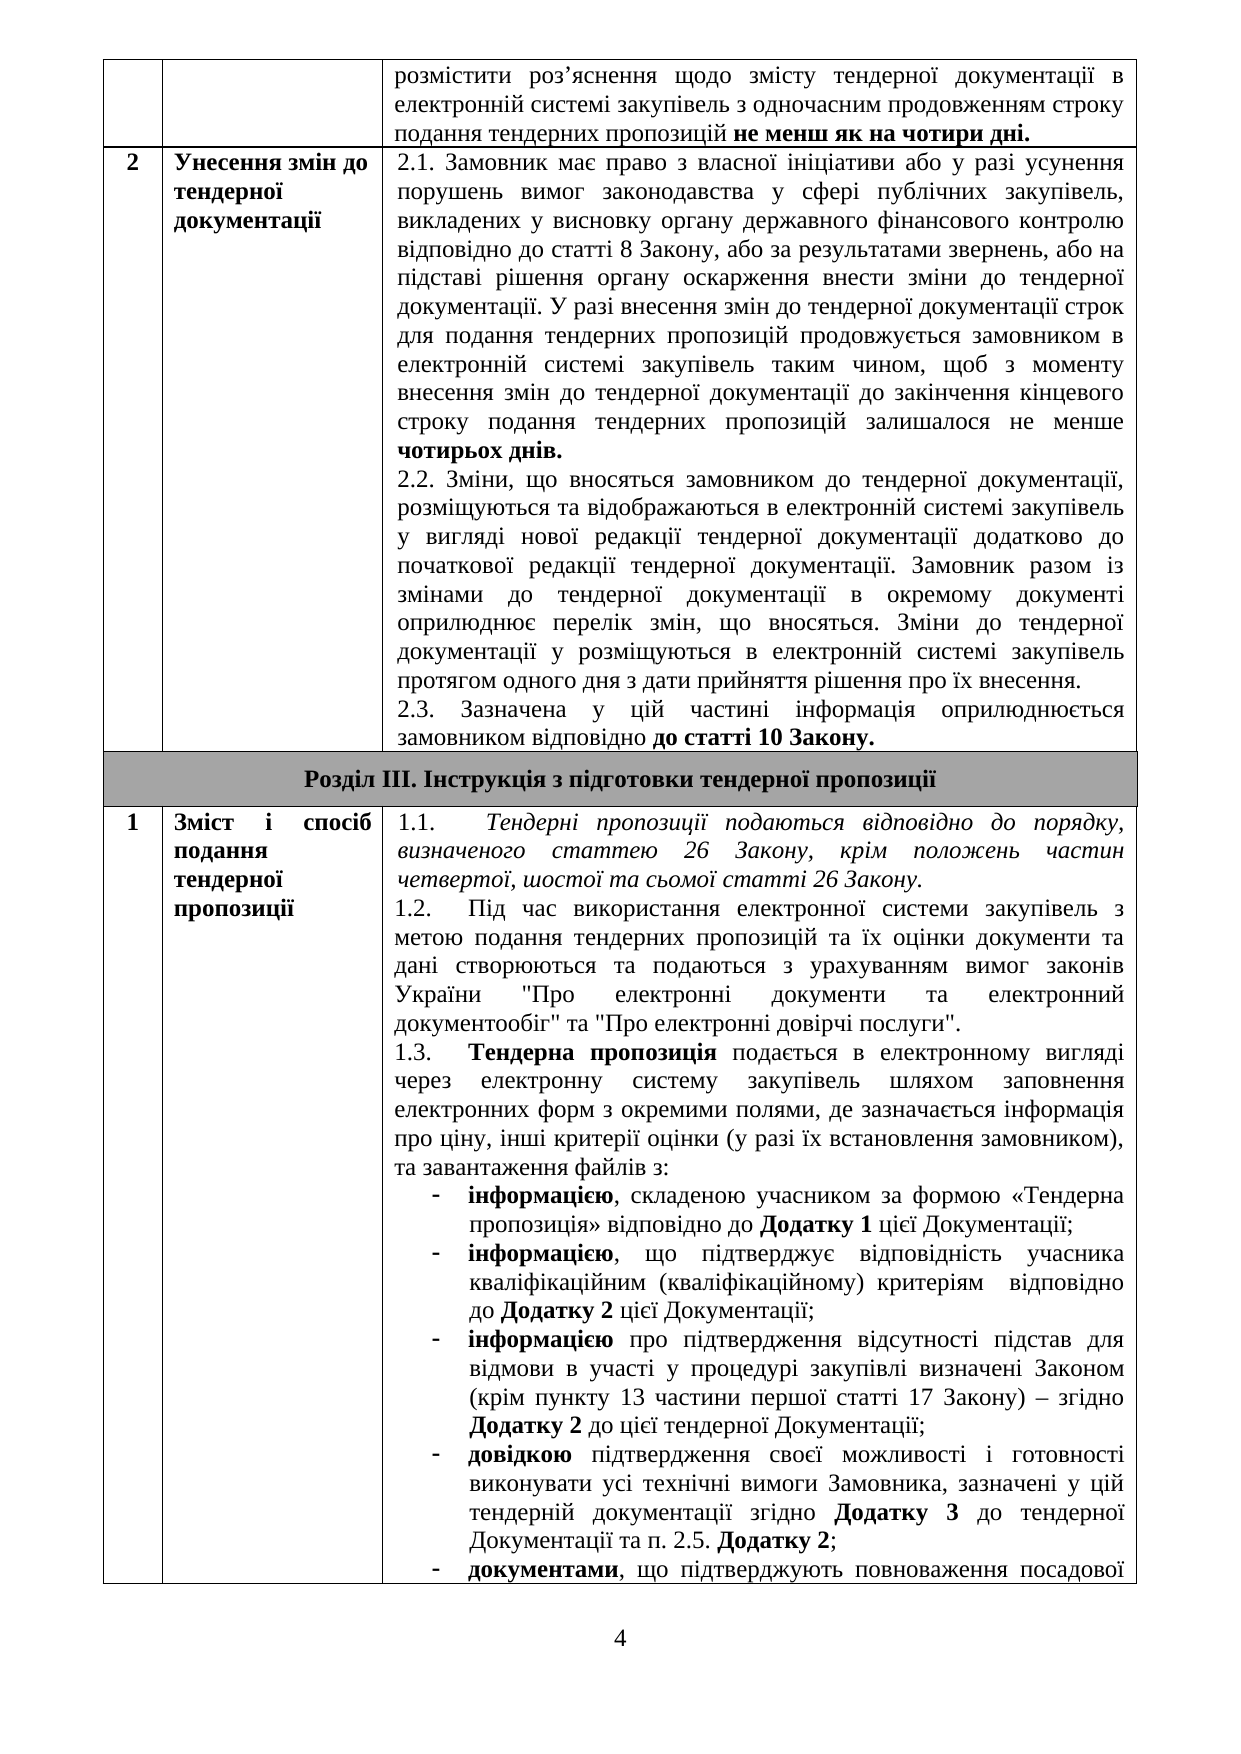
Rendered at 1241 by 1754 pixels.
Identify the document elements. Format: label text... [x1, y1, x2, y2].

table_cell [383, 60, 1136, 146]
table_cell 2 [104, 148, 162, 751]
table_cell 2.1. Замовник має право з власної ініціативи або у разі усунення порушень вимог законодавства у сфері публічних закупівель, викладених у висновку органу державного фінансового контролю відповідно до статті 8 Закону, або за результатами звернень, або на підставі рішення органу оскарження внести зміни до тендерної документації. У разі внесення змін до тендерної документації строк для подання тендерних пропозицій продовжується замовником в електронній системі закупівель таким чином, щоб з моменту внесення змін до тендерної документації до закінчення кінцевого строку подання тендерних пропозицій залишалося не менше чотирьох днів. 2.2. Зміни, що вносяться замовником до тендерної документації, розміщуються та відображаються в електронній системі закупівель у вигляді нової редакції тендерної документації додатково до початкової редакції тендерної документації. Замовник разом із змінами до тендерної документації в окремому документі оприлюднює перелік змін, що вносяться. Зміни до тендерної документації у розміщуються в електронній системі закупівель протягом одного дня з дати прийняття рішення про їх внесення. 2.3. Зазначена у цій частині інформація оприлюднюється замовником відповідно до статті 10 Закону. [383, 148, 1136, 751]
table_cell Унесення змін до тендерної документації [163, 148, 382, 751]
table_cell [163, 60, 382, 146]
table_cell 1 [104, 807, 162, 1583]
table_cell Розділ ІІІ. Інструкція з підготовки тендерної пропозиції [104, 752, 1137, 806]
table_cell 1 [104, 60, 162, 146]
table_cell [163, 807, 382, 1583]
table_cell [383, 807, 1136, 1583]
